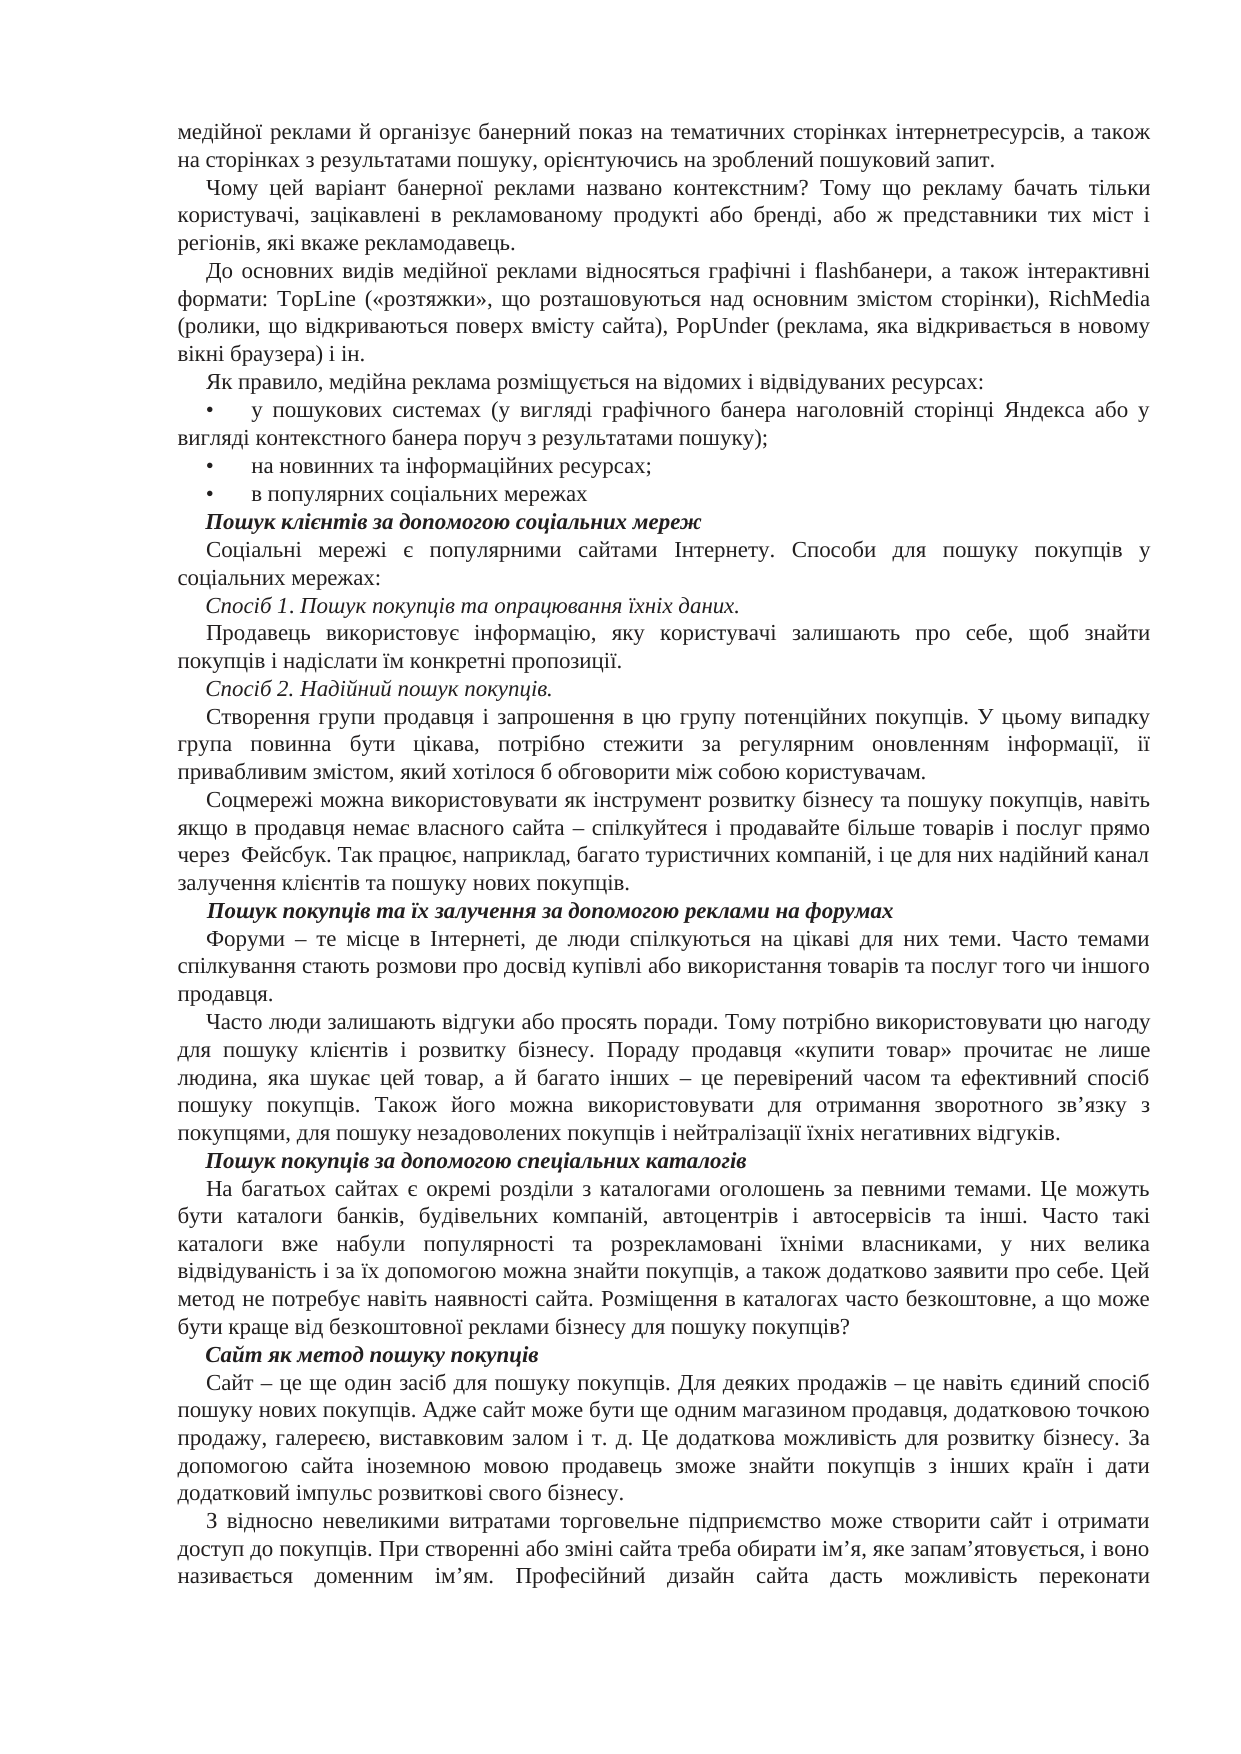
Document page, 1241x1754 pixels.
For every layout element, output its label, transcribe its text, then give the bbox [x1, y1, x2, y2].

list у пошукових системах (у вигляді графічного банера наголовній сторінці Яндекса або у вигляді контекстного банера поруч з результатами пошуку); [177, 396, 1152, 450]
text Соціальні мережі є популярними сайтами Інтернету. Способи для пошуку покупців у соціальних мережах: [177, 536, 1152, 590]
text Часто люди залишають відгуки або просять поради. Тому потрібно використовувати цю нагоду для пошуку клієнтів і розвитку бізнесу. Пораду продавця «купити товар» прочитає не лише людина, яка шукає цей товар, а й багато інших – це перевірений часом та ефективний спосіб пошуку покупців. Також його можна використовувати для отримання зворотного зв’язку з покупцями, для пошуку незадоволених покупців і нейтралізації їхніх негативних відгуків. [177, 1008, 1152, 1145]
text Пошук клієнтів за допомогою соціальних мереж [205, 508, 1152, 534]
text На багатьох сайтах є окремі розділи з каталогами оголошень за певними темами. Це можуть бути каталоги банків, будівельних компаній, автоцентрів і автосервісів та інші. Часто такі каталоги вже набули популярності та розрекламовані їхніми власниками, у них велика відвідуваність і за їх допомогою можна знайти покупців, а також додатково заявити про себе. Цей метод не потребує навіть наявності сайта. Розміщення в каталогах часто безкоштовне, а що може бути краще від безкоштовної реклами бізнесу для пошуку покупців? [177, 1175, 1152, 1339]
text Спосіб 1. Пошук покупців та опрацювання їхніх даних. [205, 592, 1152, 618]
text Чому цей варіант банерної реклами названо контекстним? Тому що рекламу бачать тільки користувачі, зацікавлені в рекламованому продукті або бренді, або ж представники тих міст і регіонів, які вкаже рекламодавець. [177, 174, 1152, 255]
text Продавець використовує інформацію, яку користувачі залишають про себе, щоб знайти покупців і надіслати їм конкретні пропозиції. [177, 619, 1152, 673]
text Соцмережі можна використовувати як інструмент розвитку бізнесу та пошуку покупців, навіть якщо в продавця немає власного сайта – спілкуйтеся і продавайте більше товарів і послуг прямо через Фейсбук. Так працює, наприклад, багато туристичних компаній, і це для них надійний канал залучення клієнтів та пошуку нових покупців. [177, 786, 1152, 895]
text Форуми – те місце в Інтернеті, де люди спілкуються на цікаві для них теми. Часто темами спілкування стають розмови про досвід купівлі або використання товарів та послуг того чи іншого продавця. [177, 925, 1152, 1007]
text Створення групи продавця і запрошення в цю групу потенційних покупців. У цьому випадку група повинна бути цікава, потрібно стежити за регулярним оновленням інформації, ії привабливим змістом, який хотілося б обговорити між собою користувачам. [177, 703, 1152, 784]
text До основних видів медійної реклами відносяться графічні і flashбанери, а також інтерактивні формати: TopLine («розтяжки», що розташовуються над основним змістом сторінки), RichMedia (ролики, що відкриваються поверх вмісту сайта), PopUnder (реклама, яка відкривається в новому вікні браузера) і ін. [177, 257, 1152, 366]
list на новинних та інформаційних ресурсах; [177, 452, 1152, 478]
text Спосіб 2. Надійний пошук покупців. [205, 675, 1152, 702]
text Пошук покупців та їх залучення за допомогою реклами на форумах [177, 897, 1152, 923]
list в популярних соціальних мережах [177, 480, 1152, 506]
text Сайт – це ще один засіб для пошуку покупців. Для деяких продажів – це навіть єдиний спосіб пошуку нових покупців. Адже сайт може бути ще одним магазином продавця, додатковою точкою продажу, галереєю, виставковим залом і т. д. Це додаткова можливість для розвитку бізнесу. За допомогою сайта іноземною мовою продавець зможе знайти покупців з інших країн і дати додатковий імпульс розвиткові свого бізнесу. [177, 1369, 1152, 1506]
text Як правило, медійна реклама розміщується на відомих і відвідуваних ресурсах: [177, 368, 1152, 394]
text Сайт як метод пошуку покупців [205, 1341, 1152, 1367]
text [177, 1507, 1152, 1589]
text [177, 118, 1152, 172]
text Пошук покупців за допомогою спеціальних каталогів [205, 1147, 1152, 1173]
